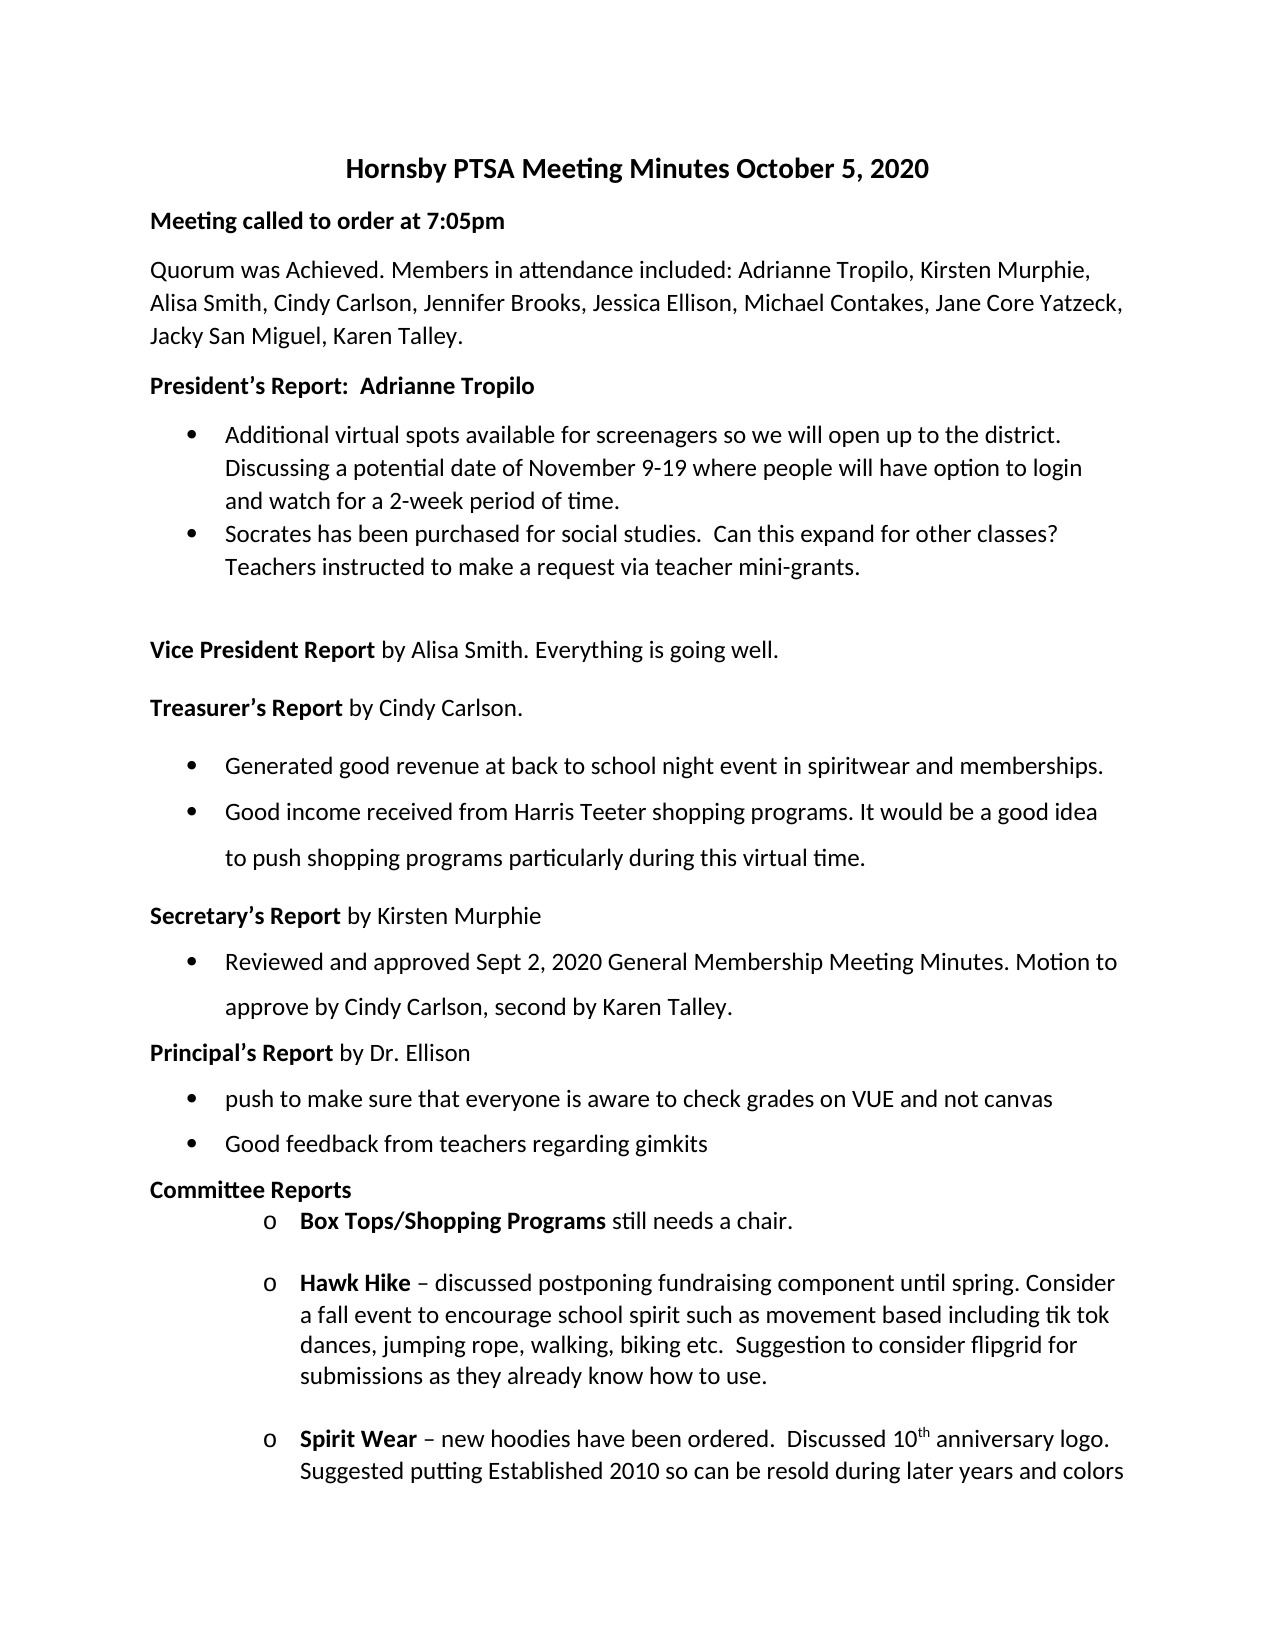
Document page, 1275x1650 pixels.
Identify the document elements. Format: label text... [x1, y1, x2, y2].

text President’s Report: Adrianne Tropilo [150, 370, 1125, 401]
text Hornsby PTSA Meeting Minutes October 5, 2020 [150, 150, 1125, 186]
text Quorum was Achieved. Members in attendance included: Adrianne Tropilo, Kirsten Murphie, Alisa Smith, Cindy Carlson, Jennifer Brooks, Jessica Ellison, Michael Contakes, Jane Core Yatzeck, Jacky San Miguel, Karen Talley. [150, 255, 1125, 351]
list Additional virtual spots available for screenagers so we will open up to the district. Discussing a potential date of November 9-19 where people will have option to login and watch for a 2-week period of time. [187, 420, 1125, 516]
list Hawk Hike – discussed postponing fundraising component until spring. Consider a fall event to encourage school spirit such as movement based including tik tok dances, jumping rope, walking, biking etc. Suggestion to consider flipgrid for submissions as they already know how to use. [262, 1267, 1125, 1391]
text Vice President Report by Alisa Smith. Everything is going well. [150, 634, 1125, 664]
text Committee Reports [150, 1174, 1125, 1205]
text Treasurer’s Report by Cindy Carlson. [150, 692, 1125, 723]
list Good feedback from teachers regarding gimkits [187, 1129, 1125, 1159]
text Principal’s Report by Dr. Ellison [150, 1037, 1125, 1068]
list Reviewed and approved Sept 2, 2020 General Membership Meeting Minutes. Motion to approve by Cindy Carlson, second by Karen Talley. [187, 946, 1125, 1022]
list Good income received from Harris Teeter shopping programs. It would be a good idea to push shopping programs particularly during this virtual time. [187, 796, 1125, 872]
list Box Tops/Shopping Programs still needs a chair. [262, 1205, 1125, 1237]
list push to make sure that everyone is aware to check grades on VUE and not canvas [187, 1083, 1125, 1113]
list Socrates has been purchased for social studies. Can this expand for other classes? Teachers instructed to make a request via teacher mini-grants. [187, 518, 1125, 582]
list Generated good revenue at back to school night event in spiritwear and memberships. [187, 750, 1125, 781]
text Meeting called to order at 7:05pm [150, 205, 1125, 236]
text Secretary’s Report by Kirsten Murphie [150, 900, 1125, 931]
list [262, 1423, 1125, 1486]
